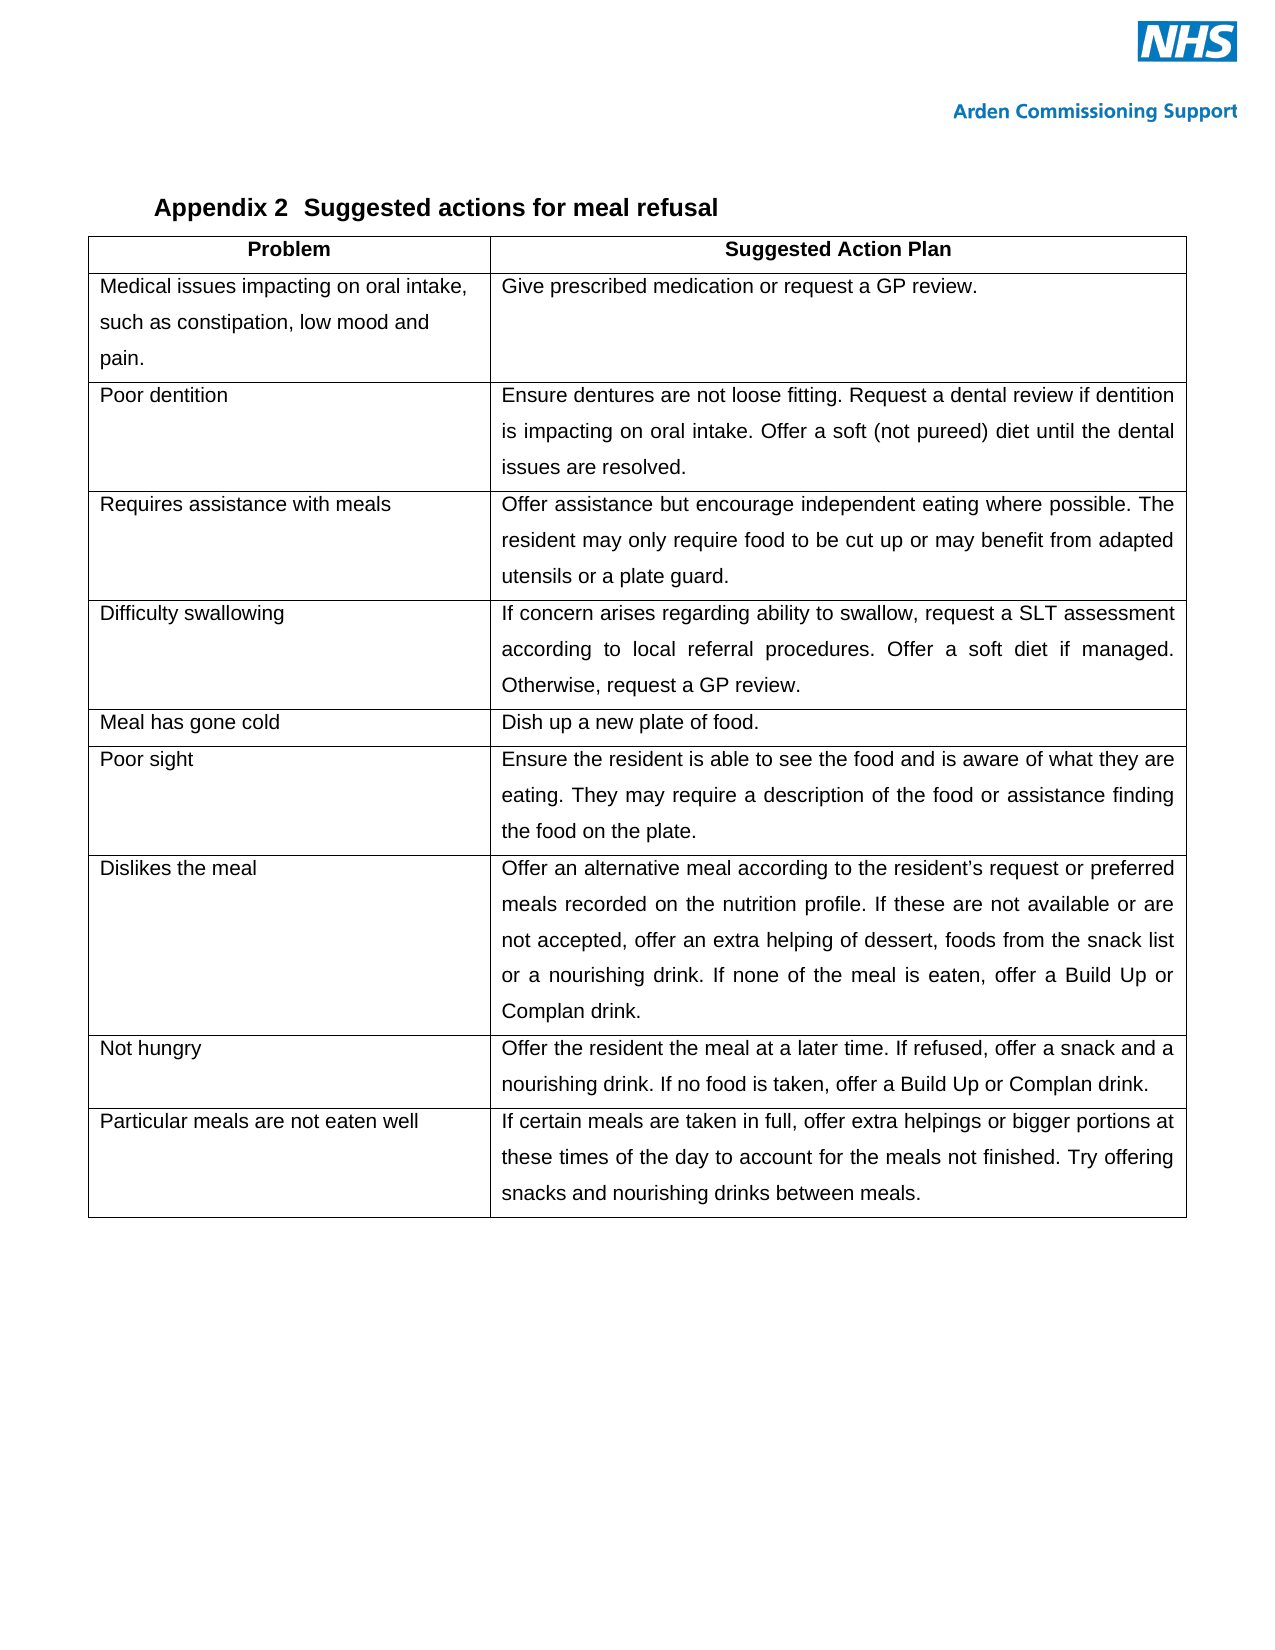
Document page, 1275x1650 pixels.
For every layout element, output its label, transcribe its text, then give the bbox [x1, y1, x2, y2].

table_cell Dish up a new plate of food. [491, 710, 1186, 746]
table_header Suggested Action Plan [491, 237, 1186, 273]
table_cell Poor sight [89, 747, 490, 854]
table_cell Particular meals are not eaten well [89, 1109, 490, 1217]
table_cell Dislikes the meal [89, 856, 490, 1035]
table_cell Offer the resident the meal at a later time. If refused, offer a snack and a nourishing drink. If no food is taken, offer a Build Up or Complan drink. [491, 1036, 1186, 1108]
table_cell Meal has gone cold [89, 710, 490, 746]
table_cell Not hungry [89, 1036, 490, 1108]
text Appendix 2 Suggested actions for meal refusal [153, 193, 1121, 222]
table_cell Offer an alternative meal according to the resident’s request or preferred meals recorded on the nutrition profile. If these are not available or are not accepted, offer an extra helping of dessert, foods from the snack list or a nourishing drink. If none of the meal is eaten, offer a Build Up or Complan drink. [491, 856, 1186, 1035]
table_cell Requires assistance with meals [89, 492, 490, 600]
table_header Problem [89, 237, 490, 273]
table_cell Difficulty swallowing [89, 601, 490, 709]
table_cell Ensure the resident is able to see the food and is aware of what they are eating. They may require a description of the food or assistance finding the food on the plate. [491, 747, 1186, 854]
table_cell Offer assistance but encourage independent eating where possible. The resident may only require food to be cut up or may benefit from adapted utensils or a plate guard. [491, 492, 1186, 600]
table_cell If concern arises regarding ability to swallow, request a SLT assessment according to local referral procedures. Offer a soft diet if managed. Otherwise, request a GP review. [491, 601, 1186, 709]
table_cell Poor dentition [89, 383, 490, 491]
picture [953, 21, 1238, 122]
table_cell Ensure dentures are not loose fitting. Request a dental review if dentition is impacting on oral intake. Offer a soft (not pureed) diet until the dental issues are resolved. [491, 383, 1186, 491]
table_cell If certain meals are taken in full, offer extra helpings or bigger portions at these times of the day to account for the meals not finished. Try offering snacks and nourishing drinks between meals. [491, 1109, 1186, 1217]
table_cell Medical issues impacting on oral intake, such as constipation, low mood and pain. [89, 274, 490, 382]
table_cell Give prescribed medication or request a GP review. [491, 274, 1186, 382]
